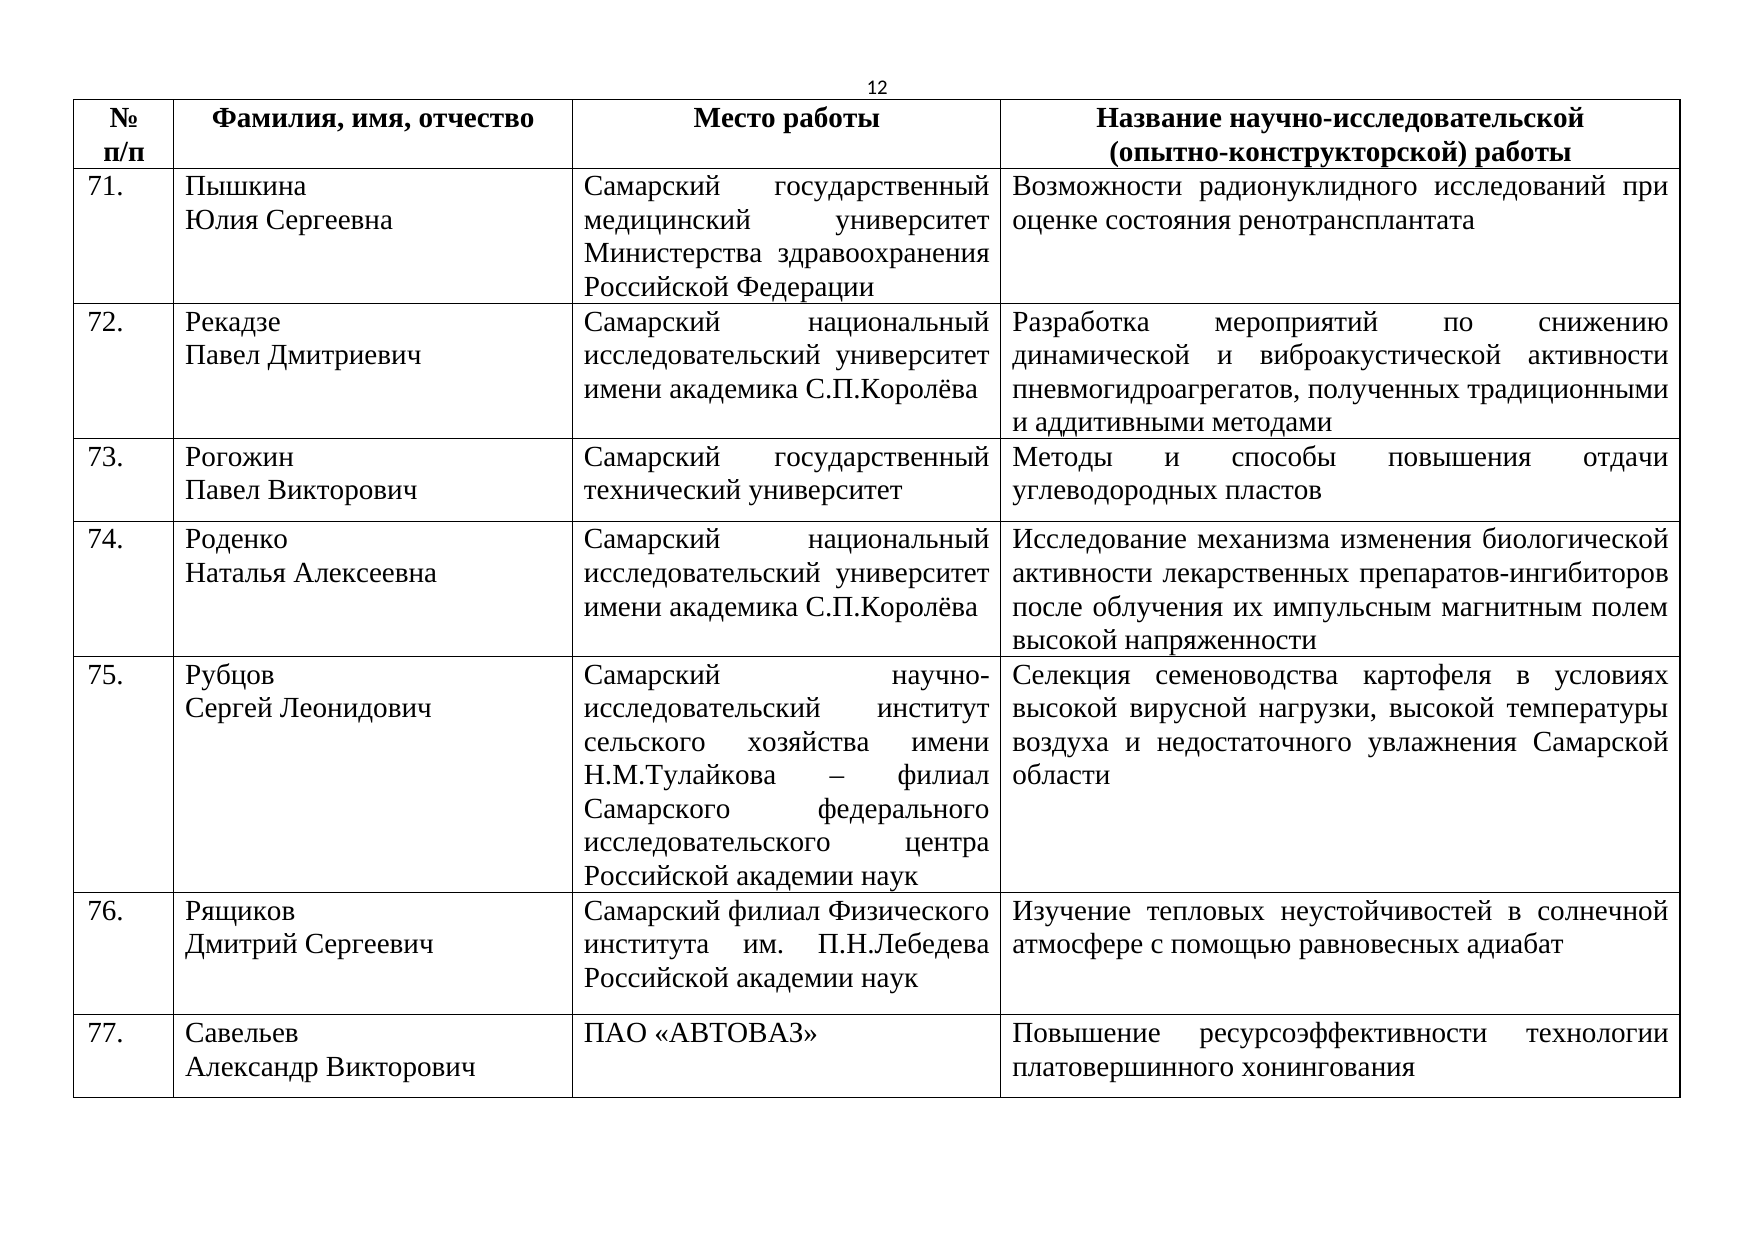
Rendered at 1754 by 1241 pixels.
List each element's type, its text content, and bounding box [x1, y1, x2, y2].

table_cell Самарский научно-исследовательский институт сельского хозяйства имени Н.М.Тулайкова – филиал Самарского федерального исследовательского центра Российской академии наук [573, 657, 1000, 892]
table_cell Рогожин Павел Викторович [174, 439, 572, 521]
table_header Название научно-исследовательской (опытно-конструкторской) работы [1001, 100, 1679, 167]
table_cell Рекадзе Павел Дмитриевич [174, 304, 572, 438]
table_cell Пышкина Юлия Сергеевна [174, 169, 572, 303]
table_cell Самарский государственный медицинский университет Министерства здравоохранения Российской Федерации [573, 169, 1000, 303]
table_cell [74, 439, 173, 521]
table_cell Изучение тепловых неустойчивостей в солнечной атмосфере с помощью равновесных адиабат [1001, 893, 1679, 1014]
table_cell ПАО «АВТОВАЗ» [573, 1015, 1000, 1097]
table_cell Роденко Наталья Алексеевна [174, 522, 572, 656]
table_cell [74, 522, 173, 656]
table_cell Рящиков Дмитрий Сергеевич [174, 893, 572, 1014]
table_cell Савельев Александр Викторович [174, 1015, 572, 1097]
table_cell [74, 893, 173, 1014]
table_header Место работы [573, 100, 1000, 167]
table_header № п/п [74, 100, 173, 167]
table_cell [74, 169, 173, 303]
table_cell Самарский филиал Физического института им. П.Н.Лебедева Российской академии наук [573, 893, 1000, 1014]
table_cell [74, 304, 173, 438]
table_cell Возможности радионуклидного исследований при оценке состояния ренотрансплантата [1001, 169, 1679, 303]
table_cell Исследование механизма изменения биологической активности лекарственных препаратов-ингибиторов после облучения их импульсным магнитным полем высокой напряженности [1001, 522, 1679, 656]
table_header Фамилия, имя, отчество [174, 100, 572, 167]
table_cell [74, 657, 173, 892]
table_cell Самарский государственный технический университет [573, 439, 1000, 521]
table_cell Разработка мероприятий по снижению динамической и виброакустической активности пневмогидроагрегатов, полученных традиционными и аддитивными методами [1001, 304, 1679, 438]
table_cell Самарский национальный исследовательский университет имени академика С.П.Королёва [573, 522, 1000, 656]
table_cell Селекция семеноводства картофеля в условиях высокой вирусной нагрузки, высокой температуры воздуха и недостаточного увлажнения Самарской области [1001, 657, 1679, 892]
table_cell Рубцов Сергей Леонидович [174, 657, 572, 892]
table_cell Методы и способы повышения отдачи углеводородных пластов [1001, 439, 1679, 521]
table_cell Самарский национальный исследовательский университет имени академика С.П.Королёва [573, 304, 1000, 438]
table_cell [74, 1015, 173, 1097]
table_cell Повышение ресурсоэффективности технологии платовершинного хонингования [1001, 1015, 1679, 1097]
